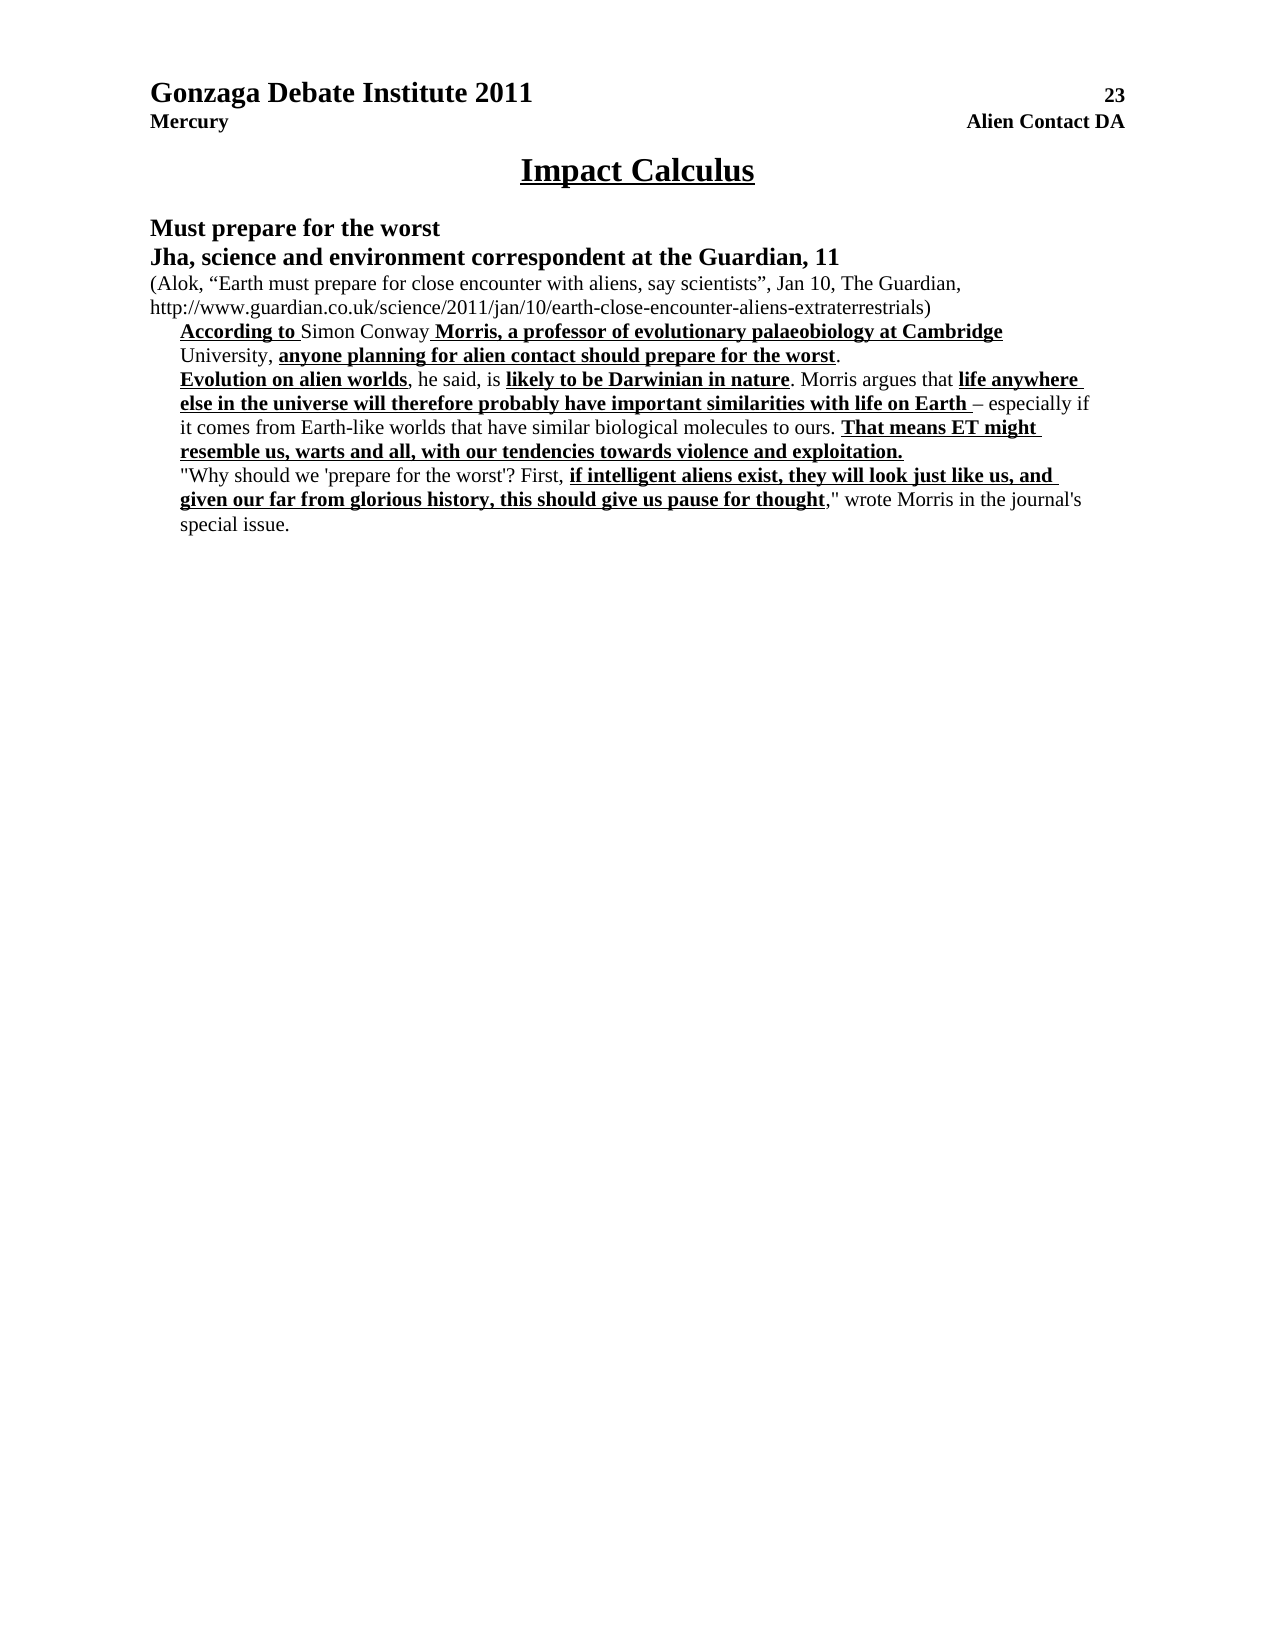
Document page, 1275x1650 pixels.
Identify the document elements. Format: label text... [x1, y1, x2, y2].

text Evolution on alien worlds, he said, is likely to be Darwinian in nature. Morris argues that life anywhere else in the universe will therefore probably have important similarities with life on Earth – especially if it comes from Earth-like worlds that have similar biological molecules to ours. That means ET might resemble us, warts and all, with our tendencies towards violence and exploitation. [180, 367, 1095, 463]
text (Alok, “Earth must prepare for close encounter with aliens, say scientists”, Jan 10, The Guardian, [150, 271, 1125, 295]
title Impact Calculus [150, 150, 1125, 188]
text http://www.guardian.co.uk/science/2011/jan/10/earth-close-encounter-aliens-extraterrestrials) [150, 295, 1125, 319]
text Must prepare for the worst [150, 213, 1125, 242]
text "Why should we 'prepare for the worst'? First, if intelligent aliens exist, they will look just like us, and given our far from glorious history, this should give us pause for thought," wrote Morris in the journal's special issue. [180, 463, 1095, 536]
text According to Simon Conway Morris, a professor of evolutionary palaeobiology at Cambridge University, anyone planning for alien contact should prepare for the worst. [180, 319, 1095, 367]
text Jha, science and environment correspondent at the Guardian, 11 [150, 242, 1125, 271]
